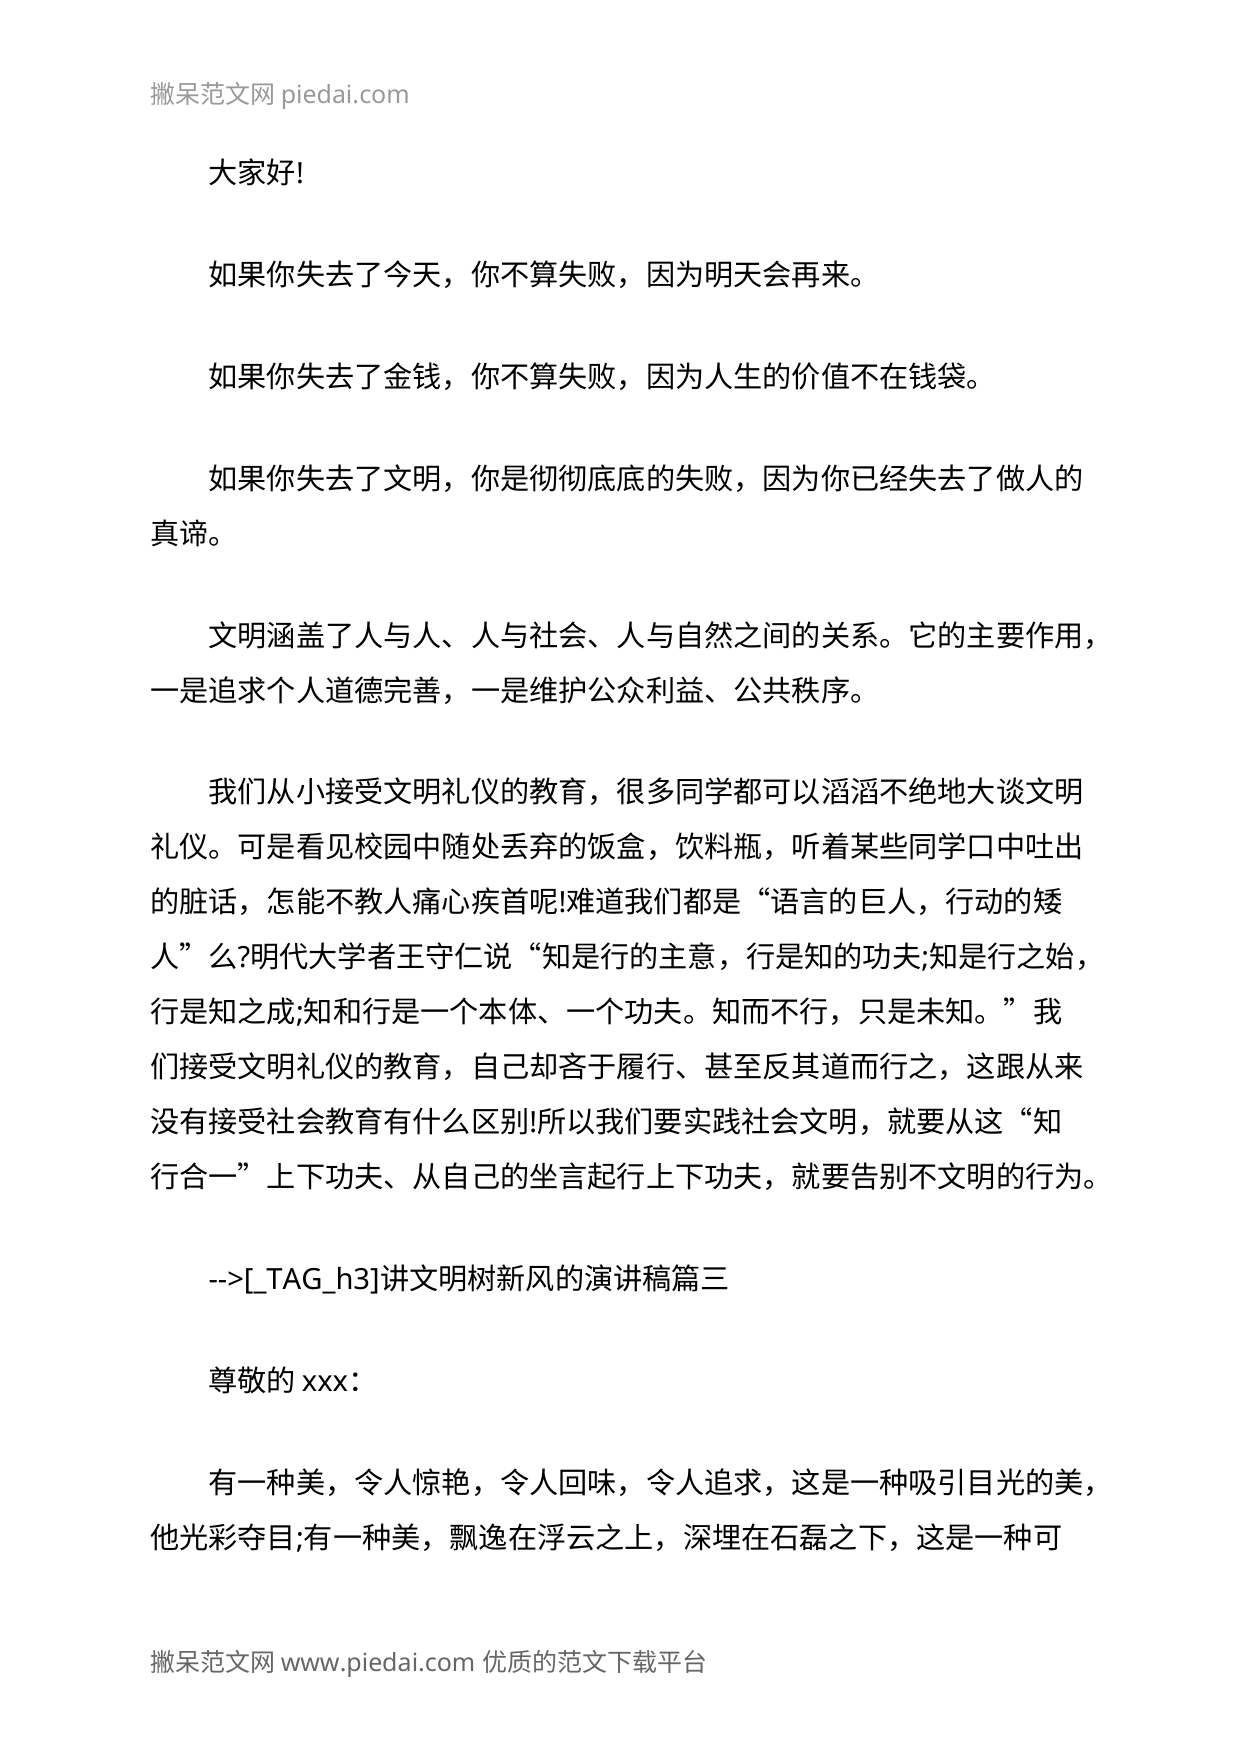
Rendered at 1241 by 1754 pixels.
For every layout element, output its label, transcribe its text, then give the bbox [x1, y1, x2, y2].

text -->[_TAG_h3]讲文明树新风的演讲稿篇三 [150, 1255, 1090, 1298]
text 大家好! [150, 150, 1090, 192]
text 如果你失去了文明，你是彻彻底底的失败，因为你已经失去了做人的真谛。 [150, 456, 1090, 553]
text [150, 1459, 1090, 1557]
text 如果你失去了今天，你不算失败，因为明天会再来。 [150, 252, 1090, 294]
text 如果你失去了金钱，你不算失败，因为人生的价值不在钱袋。 [150, 354, 1090, 396]
text 我们从小接受文明礼仪的教育，很多同学都可以滔滔不绝地大谈文明礼仪。可是看见校园中随处丢弃的饭盒，饮料瓶，听着某些同学口中吐出的脏话，怎能不教人痛心疾首呢!难道我们都是“语言的巨人，行动的矮人”么?明代大学者王守仁说“知是行的主意，行是知的功夫;知是行之始，行是知之成;知和行是一个本体、一个功夫。知而不行，只是未知。”我们接受文明礼仪的教育，自己却吝于履行、甚至反其道而行之，这跟从来没有接受社会教育有什么区别!所以我们要实践社会文明，就要从这“知行合一”上下功夫、从自己的坐言起行上下功夫，就要告别不文明的行为。 [150, 769, 1090, 1196]
text 尊敬的xxx： [150, 1357, 1090, 1400]
text 文明涵盖了人与人、人与社会、人与自然之间的关系。它的主要作用，一是追求个人道德完善，一是维护公众利益、公共秩序。 [150, 612, 1090, 709]
